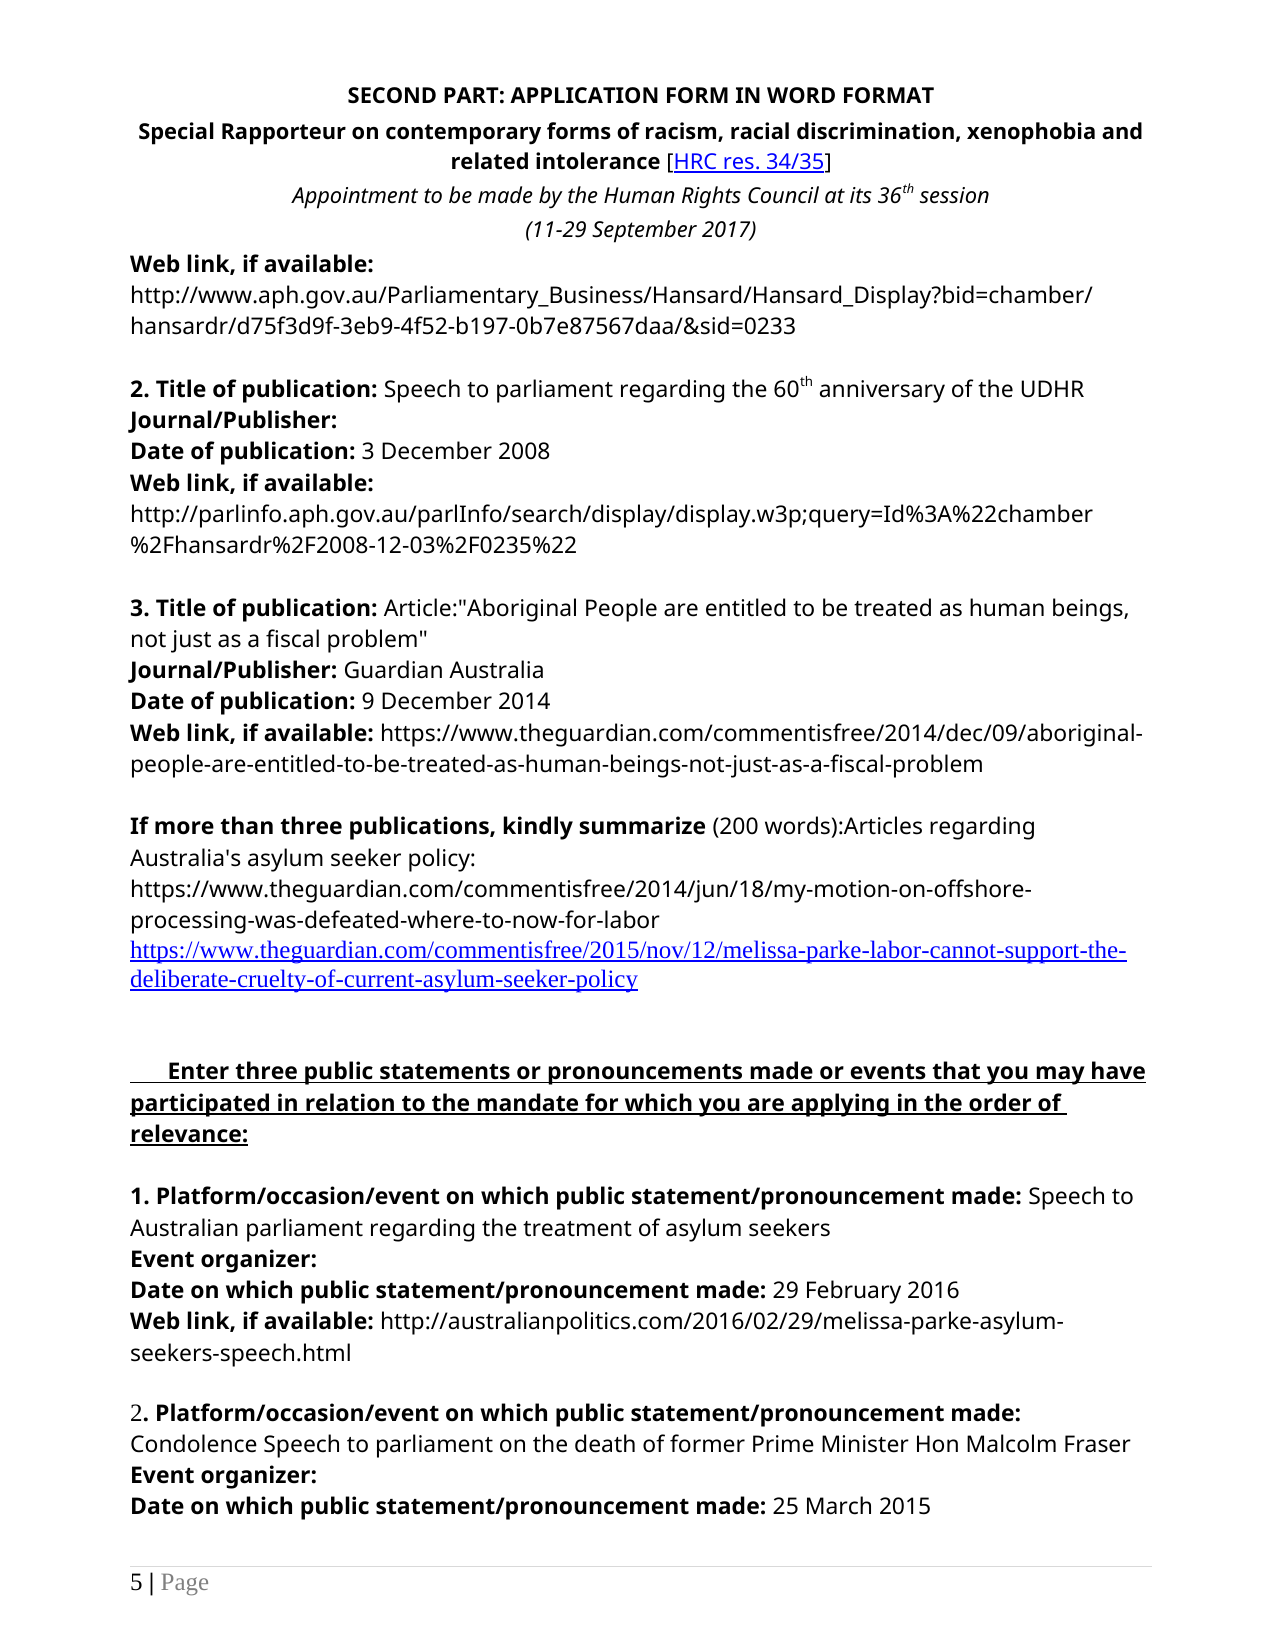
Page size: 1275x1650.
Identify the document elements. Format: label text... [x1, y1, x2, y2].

text Web link, if available: http://australianpolitics.com/2016/02/29/melissa-parke-asylum-seekers-speech.html [130, 1305, 1152, 1368]
text Date on which public statement/pronouncement made: 29 February 2016 [130, 1274, 1152, 1305]
text Journal/Publisher: Guardian Australia [130, 654, 1152, 685]
text If more than three publications, kindly summarize (200 words):Articles regarding Australia's asylum seeker policy: https://www.theguardian.com/commentisfree/2014/jun/18/my-motion-on-offshore-processing-was-defeated-where-to-now-for-labor [130, 810, 1152, 935]
text Event organizer: [130, 1459, 1152, 1490]
text 2. Platform/occasion/event on which public statement/pronouncement made: Condolence Speech to parliament on the death of former Prime Minister Hon Malcolm Fraser [130, 1397, 1152, 1459]
text 1. Platform/occasion/event on which public statement/pronouncement made: Speech to Australian parliament regarding the treatment of asylum seekers [130, 1180, 1152, 1243]
text Event organizer: [130, 1243, 1152, 1274]
text Web link, if available: http://parlinfo.aph.gov.au/parlInfo/search/display/display.w3p;query=Id%3A%22chamber%2Fhansardr%2F2008-12-03%2F0235%22 [130, 467, 1152, 560]
text Date of publication: 9 December 2014 [130, 685, 1152, 717]
text 3. Title of publication: Article:"Aboriginal People are entitled to be treated as human beings, not just as a fiscal problem" [130, 592, 1152, 654]
text 2. Title of publication: Speech to parliament regarding the 60th anniversary of the UDHR [130, 373, 1152, 404]
list Enter three public statements or pronouncements made or events that you may have participated in relation to the mandate for which you are applying in the order of relevance: [130, 1055, 1152, 1149]
text Journal/Publisher: [130, 404, 1152, 435]
text Web link, if available: http://www.aph.gov.au/Parliamentary_Business/Hansard/Hansard_Display?bid=chamber/hansardr/d75f3d9f-3eb9-4f52-b197-0b7e87567daa/&sid=0233 [130, 248, 1152, 342]
text Web link, if available: https://www.theguardian.com/commentisfree/2014/dec/09/aboriginal-people-are-entitled-to-be-treated-as-human-beings-not-just-as-a-fiscal-problem [130, 717, 1152, 779]
text Date of publication: 3 December 2008 [130, 435, 1152, 467]
text https://www.theguardian.com/commentisfree/2015/nov/12/melissa-parke-labor-cannot-support-the-deliberate-cruelty-of-current-asylum-seeker-policy [130, 935, 1152, 993]
text Date on which public statement/pronouncement made: 25 March 2015 [130, 1490, 1152, 1522]
